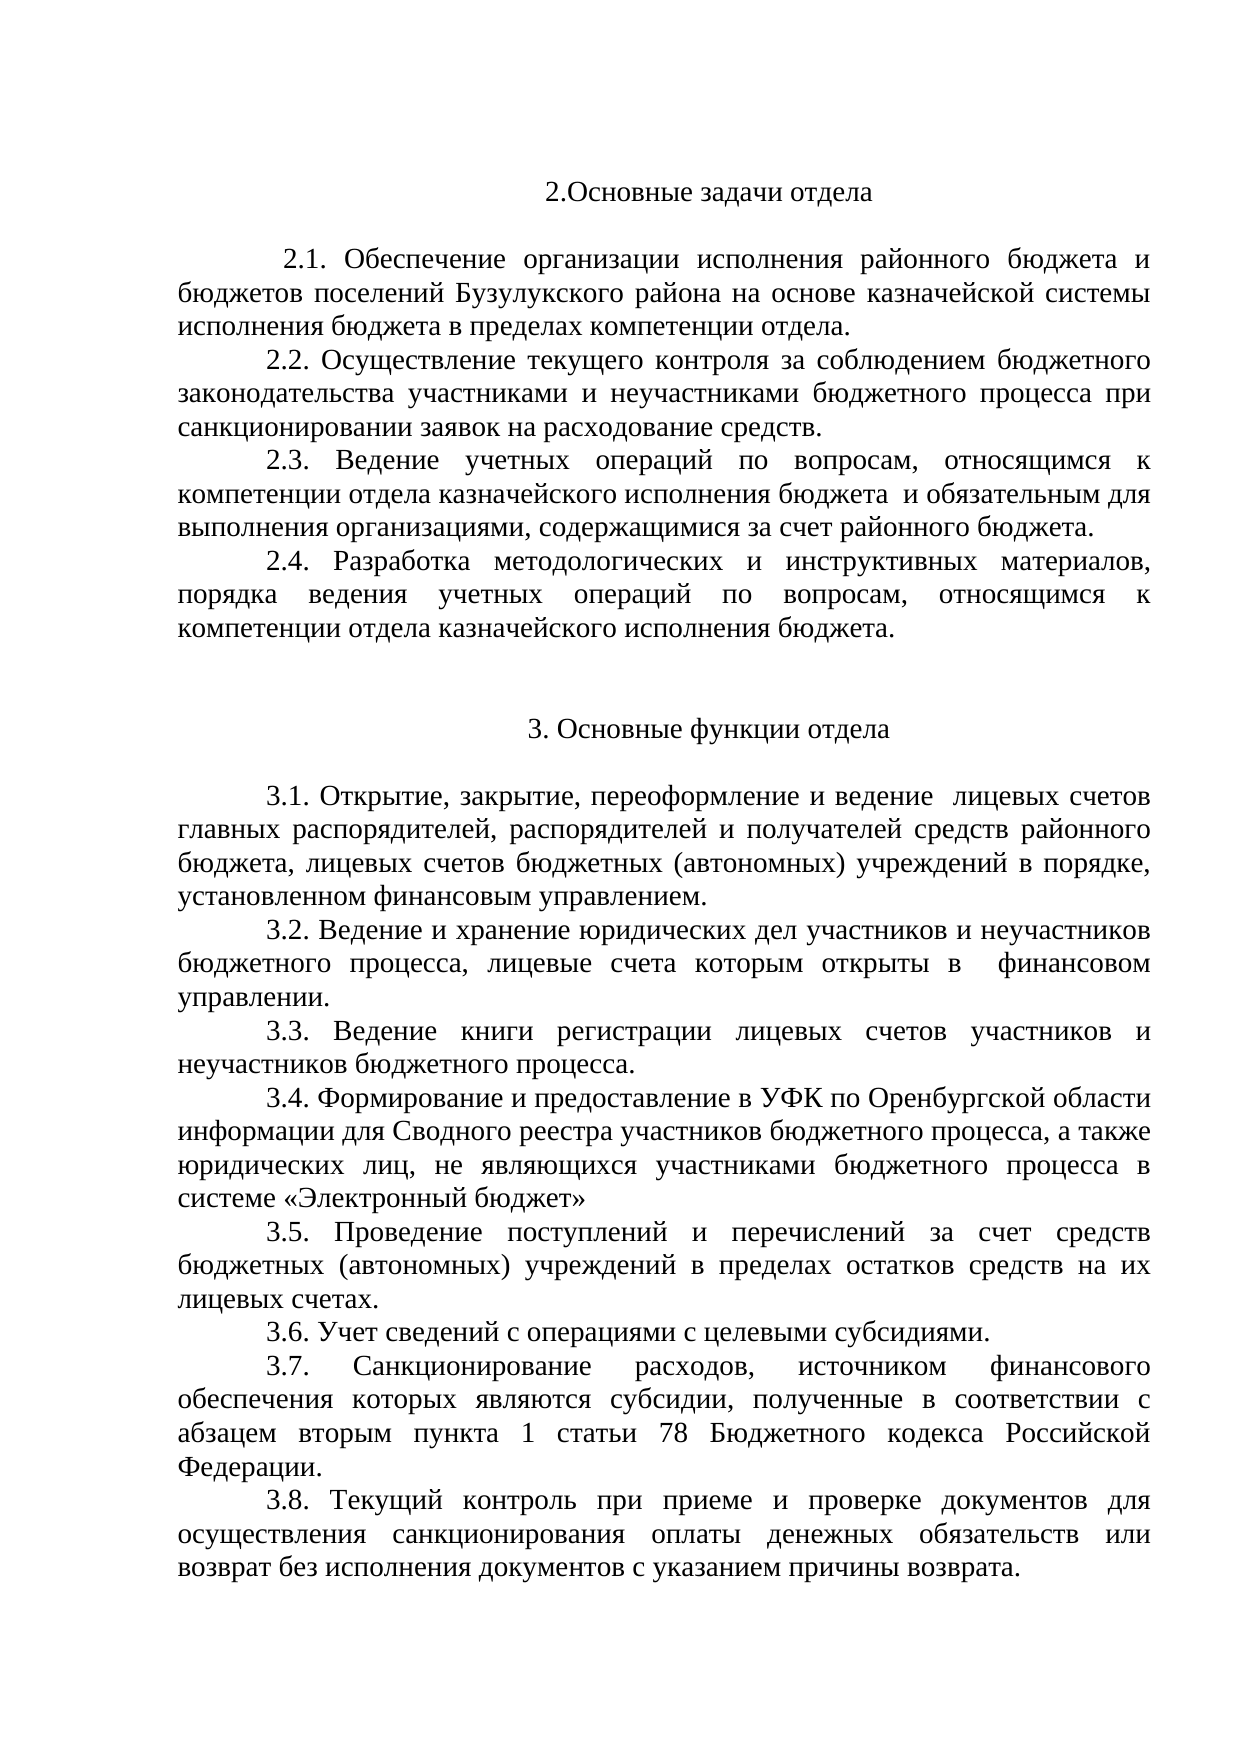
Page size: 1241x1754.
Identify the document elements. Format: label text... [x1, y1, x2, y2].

text 2.1. Обеспечение организации исполнения районного бюджета и бюджетов поселений Бузулукского района на основе казначейской системы исполнения бюджета в пределах компетенции отдела. [177, 241, 1152, 342]
text 3.6. Учет сведений с операциями с целевыми субсидиями. [177, 1314, 1152, 1348]
text 3.1. Открытие, закрытие, переоформление и ведение лицевых счетов главных распорядителей, распорядителей и получателей средств районного бюджета, лицевых счетов бюджетных (автономных) учреждений в порядке, установленном финансовым управлением. [177, 778, 1152, 912]
text 2.4. Разработка методологических и инструктивных материалов, порядка ведения учетных операций по вопросам, относящимся к компетенции отдела казначейского исполнения бюджета. [177, 543, 1152, 644]
text 3.8. Текущий контроль при приеме и проверке документов для осуществления санкционирования оплаты денежных обязательств или возврат без исполнения документов с указанием причины возврата. [177, 1482, 1152, 1583]
text 3.7. Санкционирование расходов, источником финансового обеспечения которых являются субсидии, полученные в соответствии с абзацем вторым пункта 1 статьи 78 Бюджетного кодекса Российской Федерации. [177, 1348, 1152, 1482]
text 3.2. Ведение и хранение юридических дел участников и неучастников бюджетного процесса, лицевые счета которым открыты в финансовом управлении. [177, 912, 1152, 1013]
text 3. Основные функции отдела [177, 711, 1152, 744]
text 2.3. Ведение учетных операций по вопросам, относящимся к компетенции отдела казначейского исполнения бюджета и обязательным для выполнения организациями, содержащимися за счет районного бюджета. [177, 442, 1152, 543]
text 2.2. Осуществление текущего контроля за соблюдением бюджетного законодательства участниками и неучастниками бюджетного процесса при санкционировании заявок на расходование средств. [177, 342, 1152, 442]
text 3.4. Формирование и предоставление в УФК по Оренбургской области информации для Сводного реестра участников бюджетного процесса, а также юридических лиц, не являющихся участниками бюджетного процесса в системе «Электронный бюджет» [177, 1080, 1152, 1214]
text 2.Основные задачи отдела [177, 174, 1152, 208]
text 3.3. Ведение книги регистрации лицевых счетов участников и неучастников бюджетного процесса. [177, 1013, 1152, 1080]
text 3.5. Проведение поступлений и перечислений за счет средств бюджетных (автономных) учреждений в пределах остатков средств на их лицевых счетах. [177, 1214, 1152, 1314]
